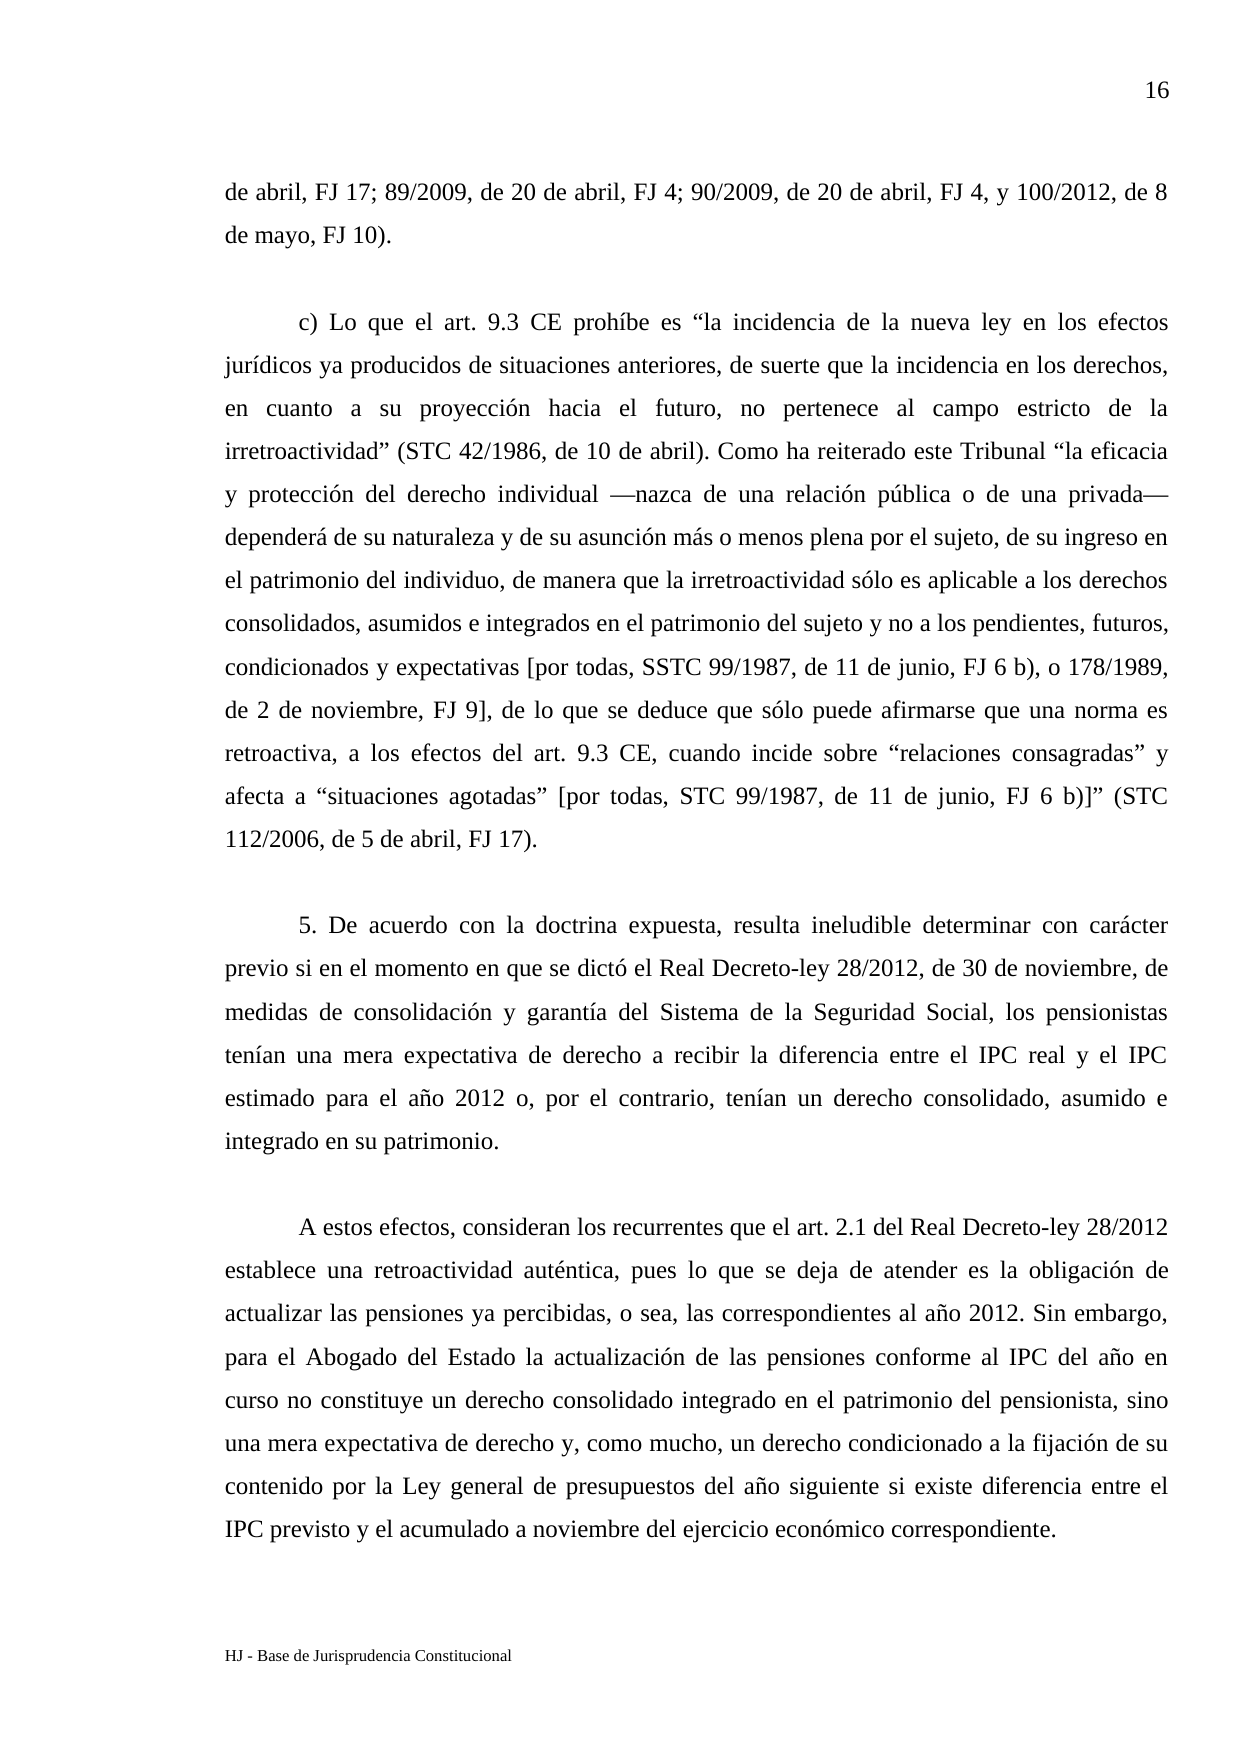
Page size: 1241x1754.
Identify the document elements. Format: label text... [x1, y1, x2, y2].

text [224, 177, 1169, 249]
text 5. De acuerdo con la doctrina expuesta, resulta ineludible determinar con carácter previo si en el momento en que se dictó el Real Decreto-ley 28/2012, de 30 de noviembre, de medidas de consolidación y garantía del Sistema de la Seguridad Social, los pensionistas tenían una mera expectativa de derecho a recibir la diferencia entre el IPC real y el IPC estimado para el año 2012 o, por el contrario, tenían un derecho consolidado, asumido e integrado en su patrimonio. [224, 910, 1169, 1155]
text c) Lo que el art. 9.3 CE prohíbe es “la incidencia de la nueva ley en los efectos jurídicos ya producidos de situaciones anteriores, de suerte que la incidencia en los derechos, en cuanto a su proyección hacia el futuro, no pertenece al campo estricto de la irretroactividad” (STC 42/1986, de 10 de abril). Como ha reiterado este Tribunal “la eficacia y protección del derecho individual —nazca de una relación pública o de una privada— dependerá de su naturaleza y de su asunción más o menos plena por el sujeto, de su ingreso en el patrimonio del individuo, de manera que la irretroactividad sólo es aplicable a los derechos consolidados, asumidos e integrados en el patrimonio del sujeto y no a los pendientes, futuros, condicionados y expectativas [por todas, SSTC 99/1987, de 11 de junio, FJ 6 b), o 178/1989, de 2 de noviembre, FJ 9], de lo que se deduce que sólo puede afirmarse que una norma es retroactiva, a los efectos del art. 9.3 CE, cuando incide sobre “relaciones consagradas” y afecta a “situaciones agotadas” [por todas, STC 99/1987, de 11 de junio, FJ 6 b)]” (STC 112/2006, de 5 de abril, FJ 17). [224, 307, 1169, 853]
text A estos efectos, consideran los recurrentes que el art. 2.1 del Real Decreto-ley 28/2012 establece una retroactividad auténtica, pues lo que se deja de atender es la obligación de actualizar las pensiones ya percibidas, o sea, las correspondientes al año 2012. Sin embargo, para el Abogado del Estado la actualización de las pensiones conforme al IPC del año en curso no constituye un derecho consolidado integrado en el patrimonio del pensionista, sino una mera expectativa de derecho y, como mucho, un derecho condicionado a la fijación de su contenido por la Ley general de presupuestos del año siguiente si existe diferencia entre el IPC previsto y el acumulado a noviembre del ejercicio económico correspondiente. [224, 1212, 1169, 1543]
